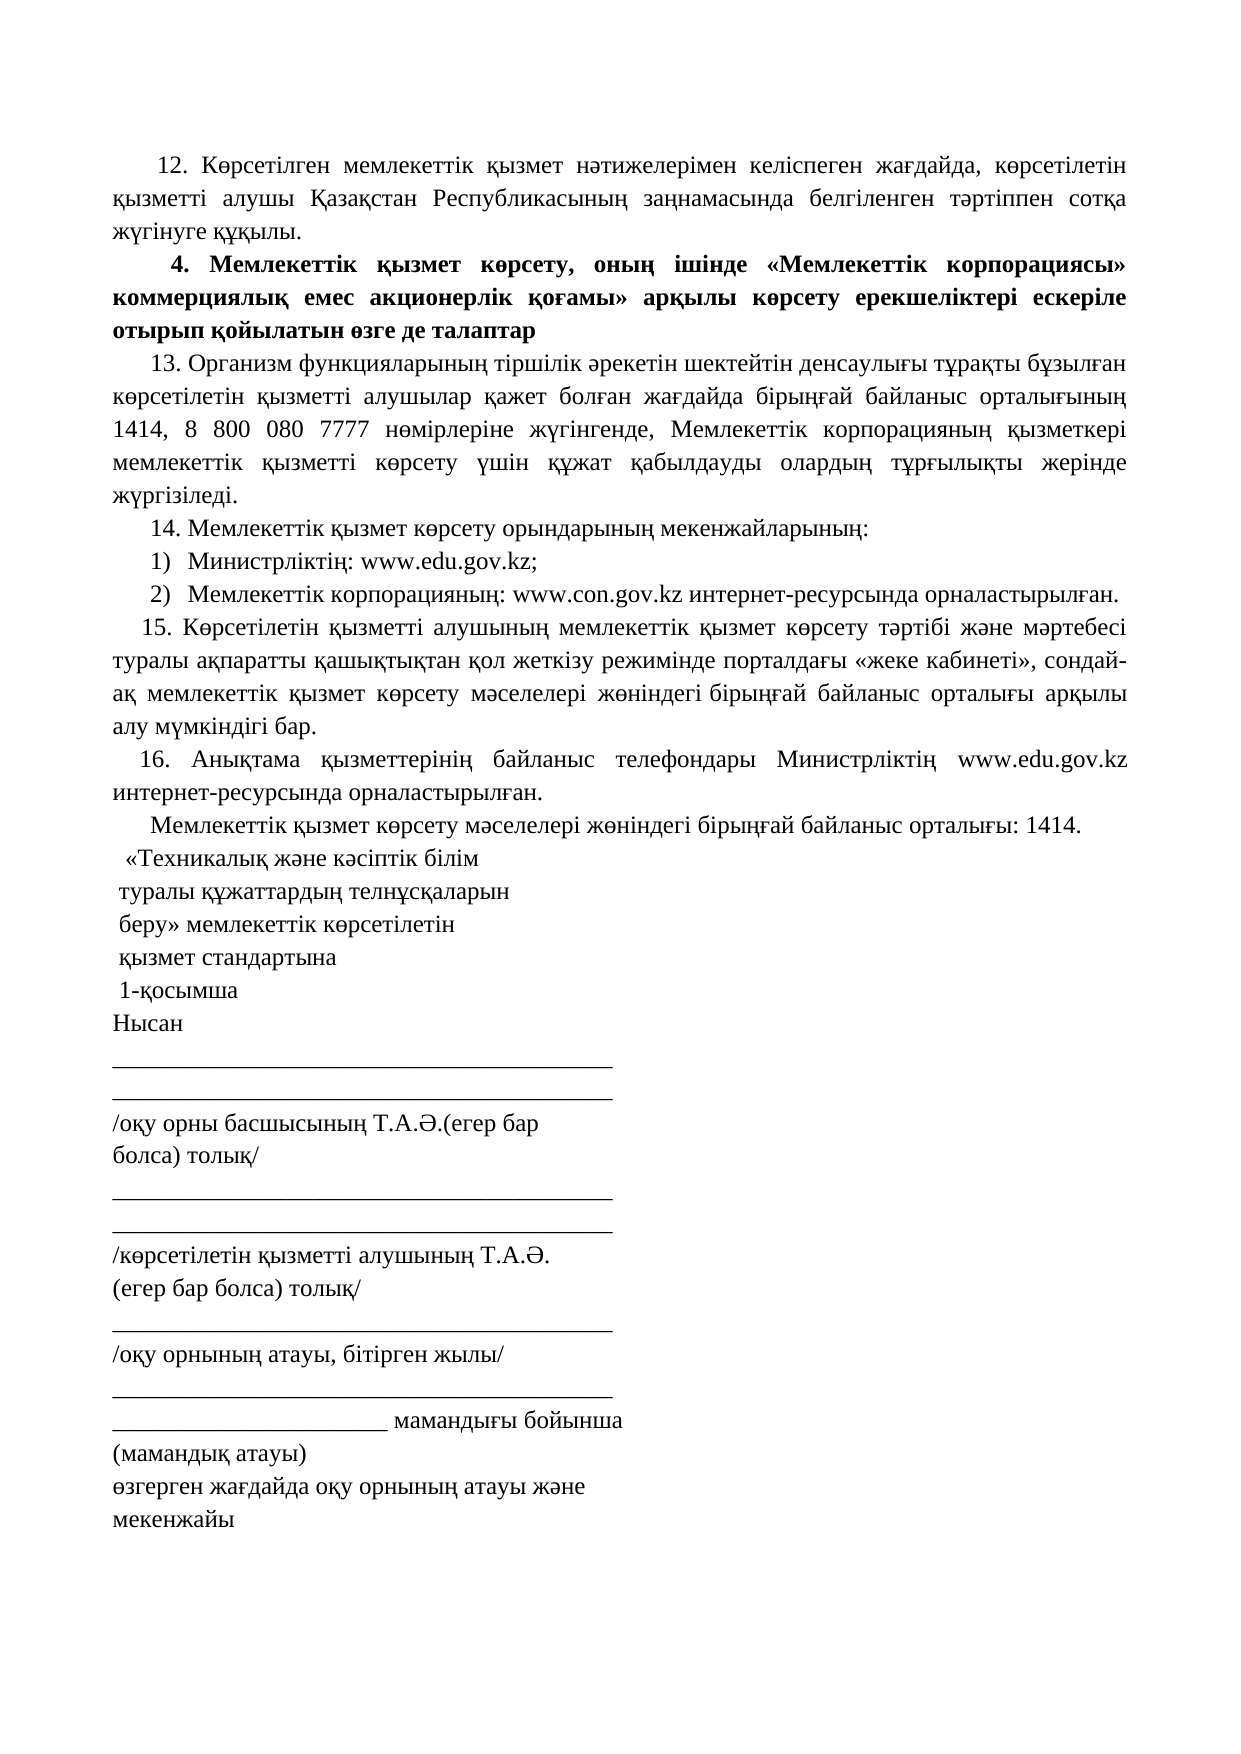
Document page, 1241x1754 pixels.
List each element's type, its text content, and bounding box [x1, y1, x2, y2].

text Мемлекеттік қызмет көрсету мәселелері жөніндегі бірыңғай байланыс орталығы: 1414. [112, 810, 1128, 839]
text 12. Көрсетілген мемлекеттік қызмет нәтижелерімен келіспеген жағдайда, көрсетілетін қызметті алушы Қазақстан Республикасының заңнамасында белгіленген тәртіппен сотқа жүгінуге құқылы. [112, 150, 1128, 245]
text 16. Анықтама қызметтерінің байланыс телефондары Министрліктің www.edu.gov.kz интернет-ресурсында орналастырылған. [112, 744, 1128, 806]
text 4. Мемлекеттік қызмет көрсету, оның ішінде «Мемлекеттік корпорациясы» коммерциялық емес акционерлік қоғамы» арқылы көрсету ерекшеліктері ескеріле отырып қойылатын өзге де талаптар [112, 249, 1128, 344]
text ________________________________________ ________________________________________ /оқу орны басшысының Т.А.Ә.(егер бар болса) толық/ ________________________________________ ________________________________________ /көрсетілетін қызметті алушының Т.А.Ә. (егер бар болса) толық/ ________________________________________ /оқу орнының атауы, бітірген жылы/ ________________________________________ ______________________ мамандығы бойынша (мамандық атауы) өзгерген жағдайда оқу орнының атауы және мекенжайы [112, 1042, 1128, 1533]
list Мемлекеттік корпорацияның: www.con.gov.kz интернет-ресурсында орналастырылған. [150, 579, 1128, 608]
list Министрліктің: www.edu.gov.kz; [150, 546, 1128, 575]
text «Техникалық және кәсіптік білім туралы құжаттардың телнұсқаларын беру» мемлекеттік көрсетілетін қызмет стандартына 1-қосымша [112, 843, 1128, 1004]
text Нысан [112, 1008, 1128, 1037]
text 13. Организм функцияларының тіршілік әрекетін шектейтін денсаулығы тұрақты бұзылған көрсетілетін қызметті алушылар қажет болған жағдайда бірыңғай байланыс орталығының 1414, 8 800 080 7777 нөмірлеріне жүгінгенде, Мемлекеттік корпорацияның қызметкері мемлекеттік қызметті көрсету үшін құжат қабылдауды олардың тұрғылықты жерінде жүргізіледі. 14. Мемлекеттік қызмет көрсету орындарының мекенжайларының: [112, 348, 1128, 542]
text 15. Көрсетілетін қызметті алушының мемлекеттік қызмет көрсету тәртібі және мәртебесі туралы ақпаратты қашықтықтан қол жеткізу режимінде порталдағы «жеке кабинеті», сондай-ақ мемлекеттік қызмет көрсету мәселелері жөніндегі бірыңғай байланыс орталығы арқылы алу мүмкіндігі бар. [112, 612, 1128, 740]
